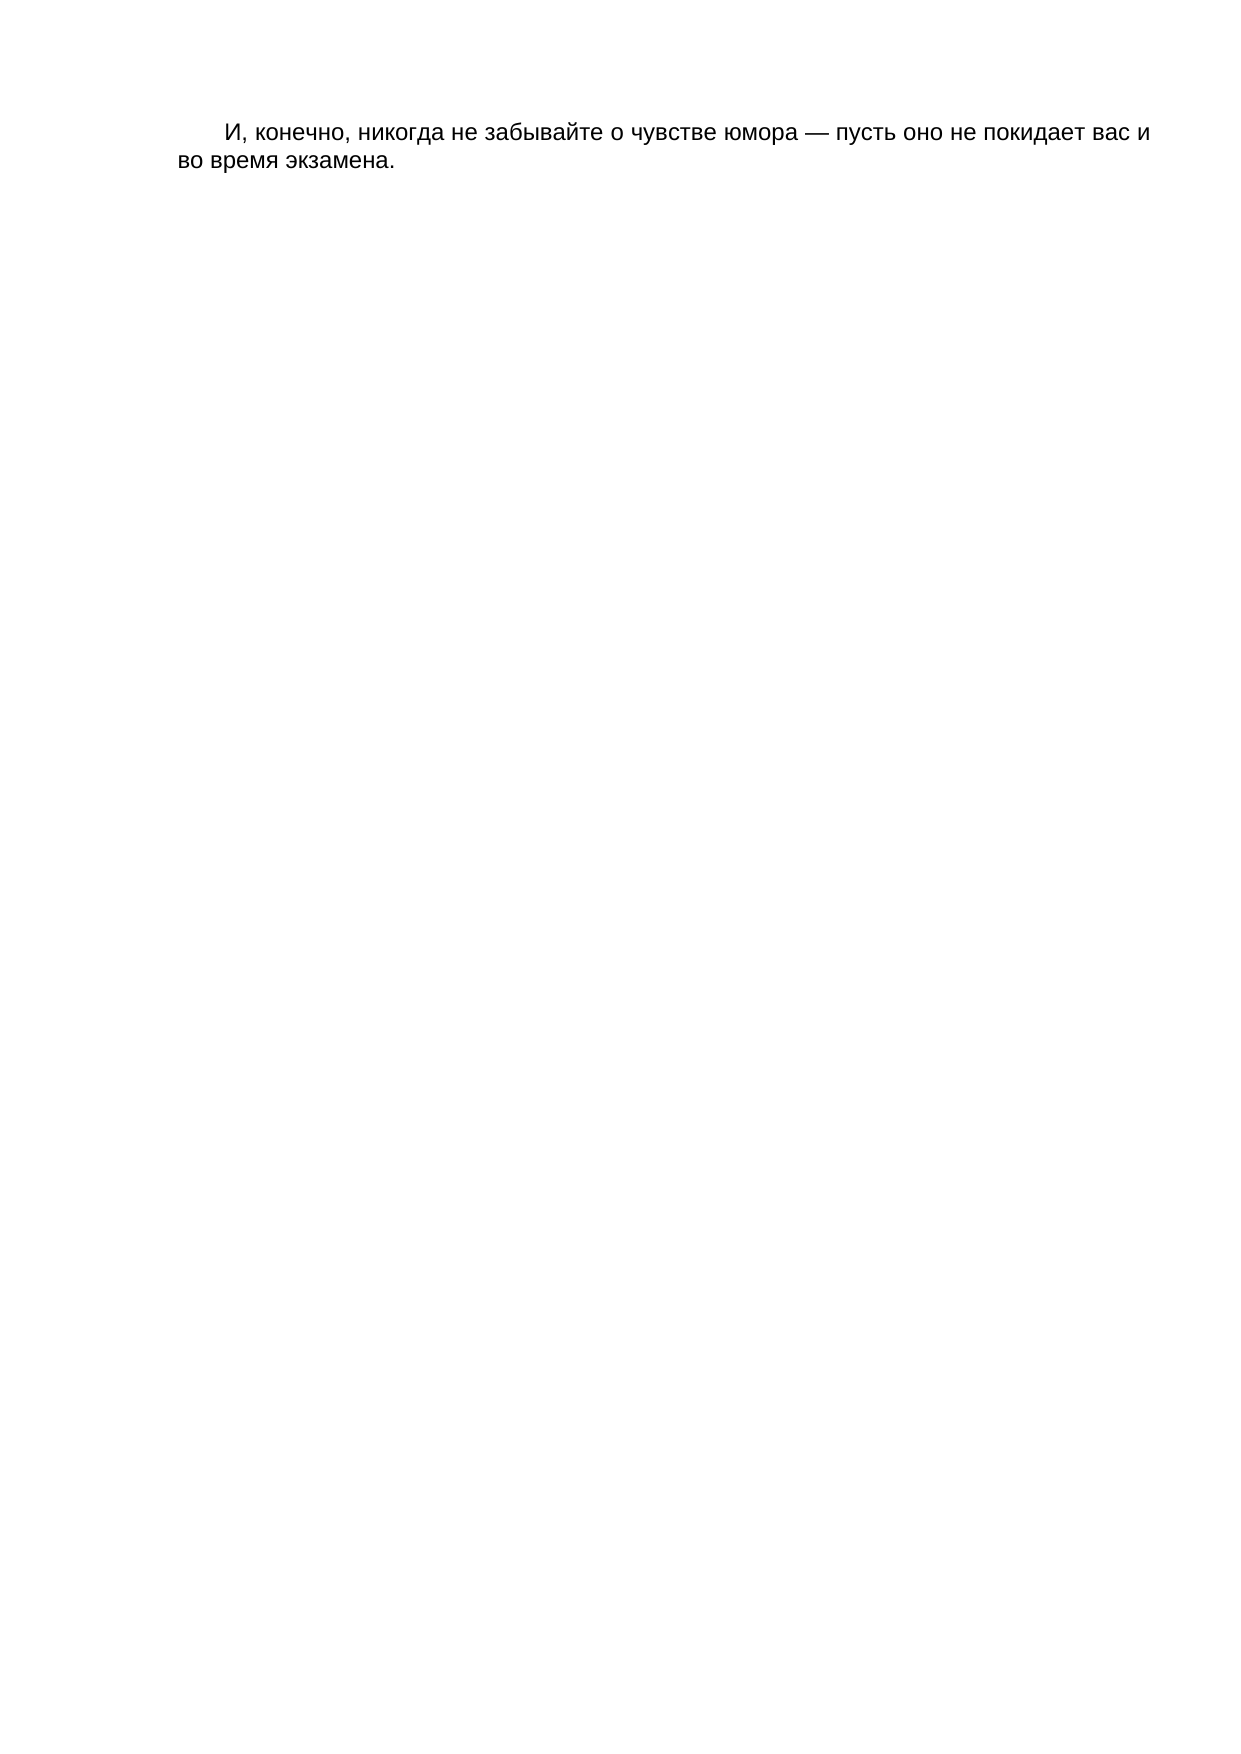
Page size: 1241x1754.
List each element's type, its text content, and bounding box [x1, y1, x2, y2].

text И, конечно, никогда не забывайте о чувстве юмора — пусть оно не покидает вас и во время экзамена. [177, 118, 1152, 173]
